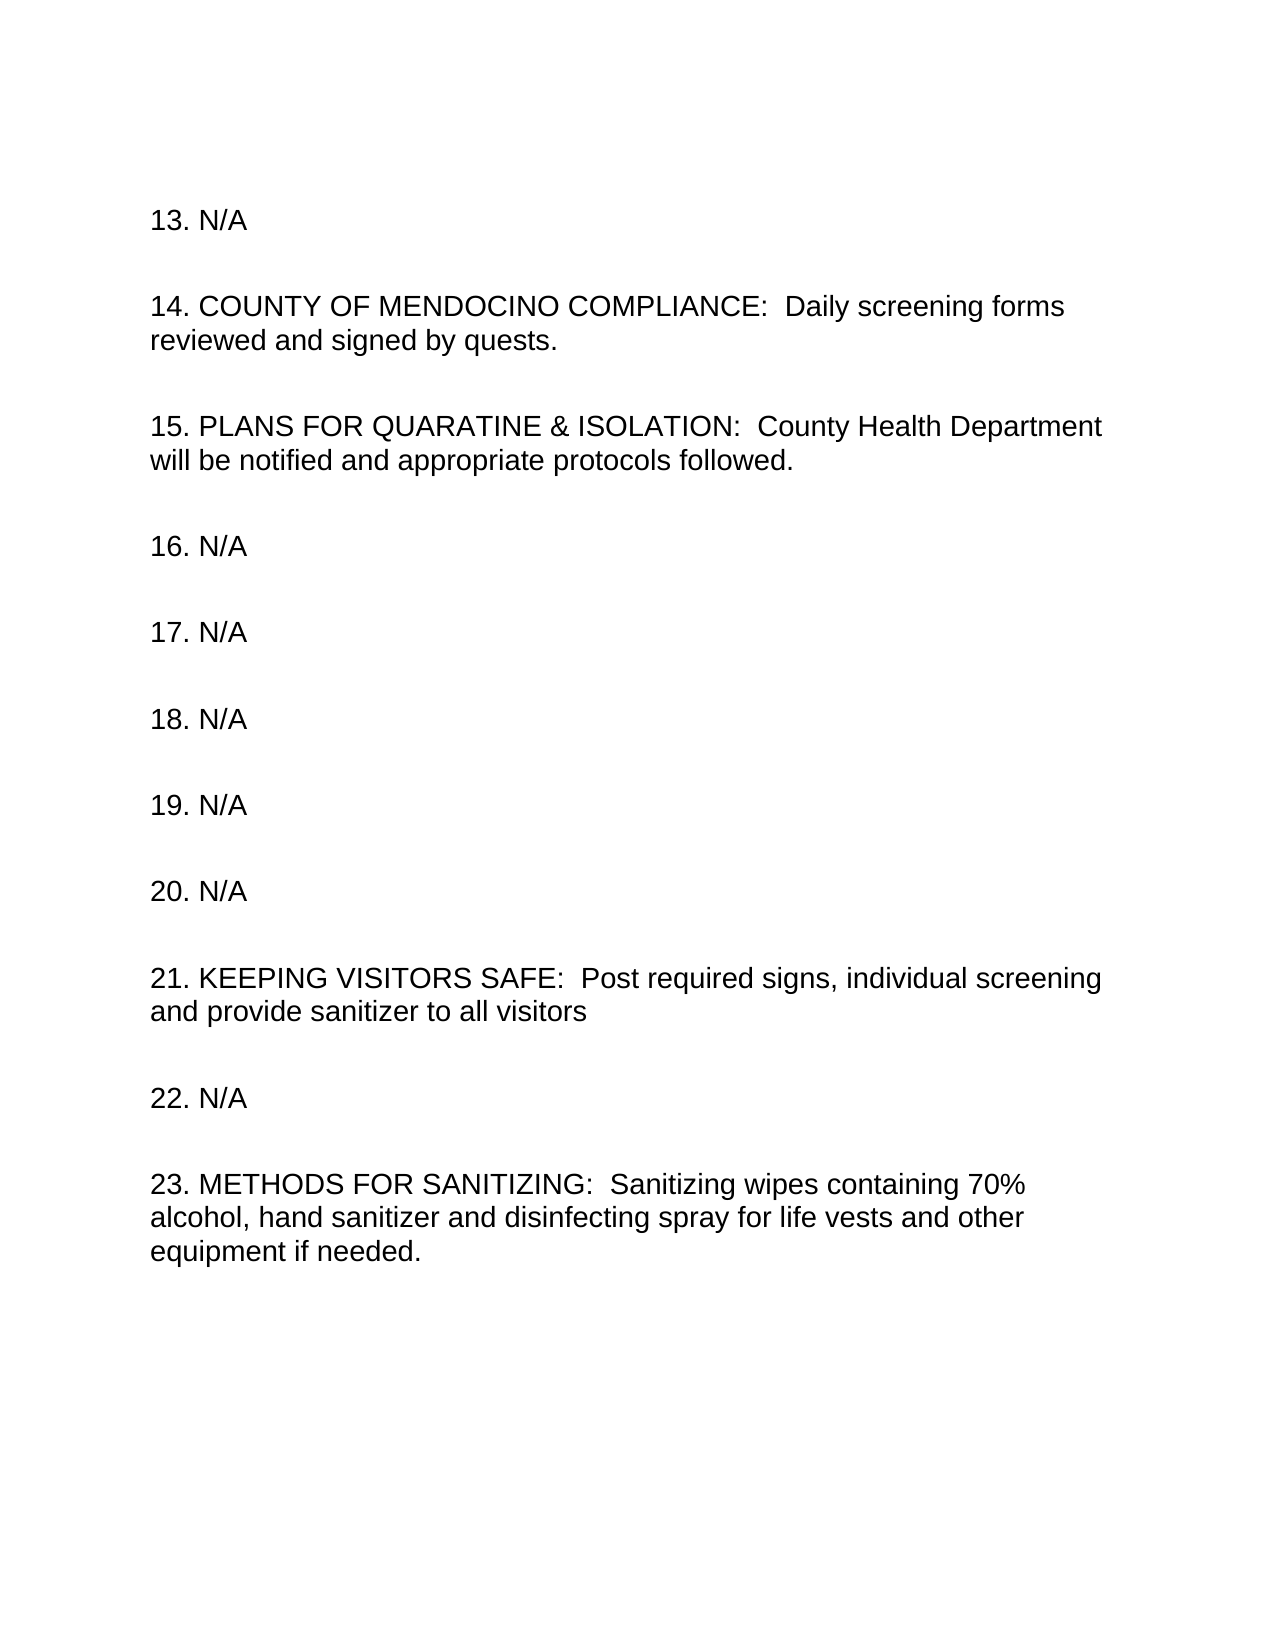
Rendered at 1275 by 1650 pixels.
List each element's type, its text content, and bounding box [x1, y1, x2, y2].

text 15. PLANS FOR QUARATINE & ISOLATION: County Health Department will be notified and appropriate protocols followed. [150, 409, 1125, 476]
text 13. N/A [150, 203, 1125, 236]
text 17. N/A [150, 615, 1125, 649]
text 18. N/A [150, 702, 1125, 735]
text 14. COUNTY OF MENDOCINO COMPLIANCE: Daily screening forms reviewed and signed by quests. [150, 289, 1125, 356]
text 23. METHODS FOR SANITIZING: Sanitizing wipes containing 70% alcohol, hand sanitizer and disinfecting spray for life vests and other equipment if needed. [150, 1167, 1125, 1268]
text 16. N/A [150, 529, 1125, 562]
text 21. KEEPING VISITORS SAFE: Post required signs, individual screening and provide sanitizer to all visitors [150, 961, 1125, 1028]
text 20. N/A [150, 874, 1125, 908]
text 19. N/A [150, 788, 1125, 822]
text 22. N/A [150, 1081, 1125, 1114]
